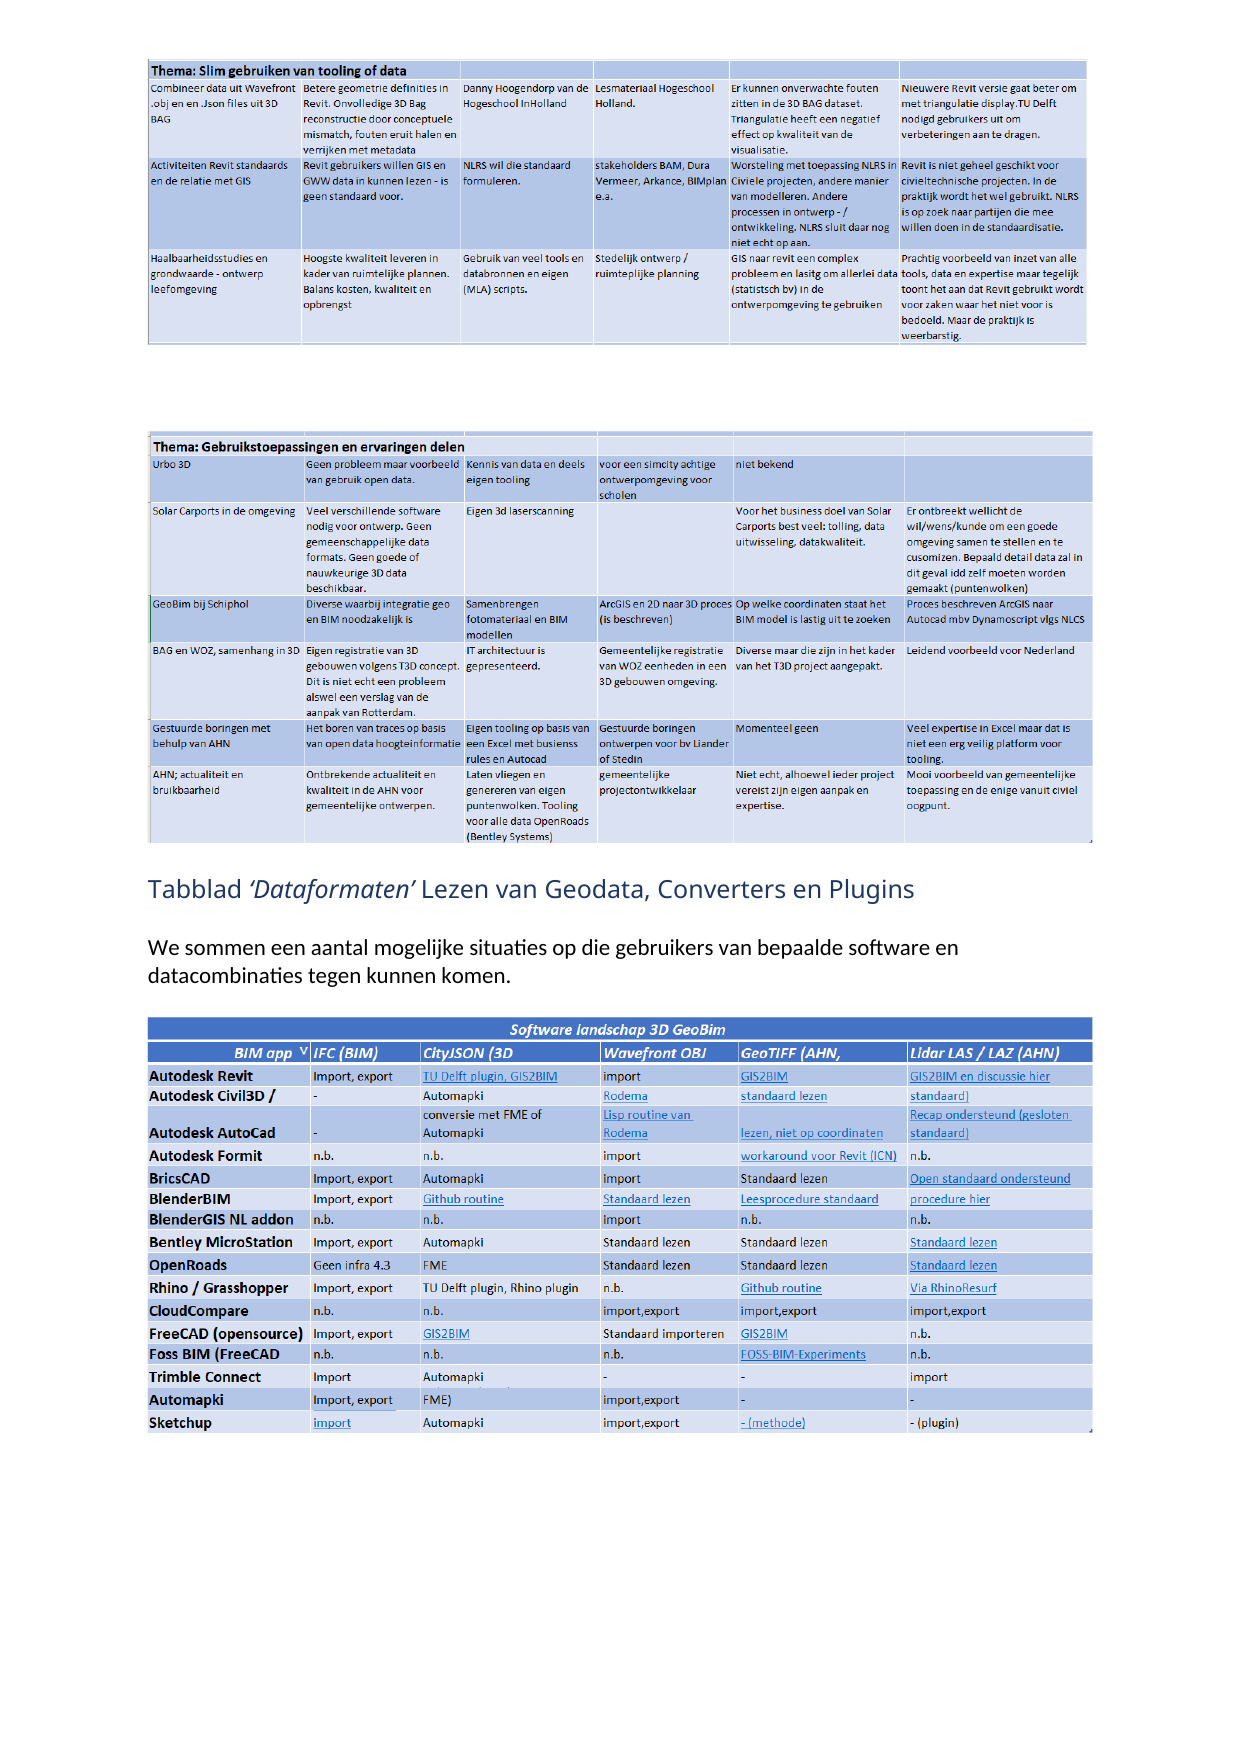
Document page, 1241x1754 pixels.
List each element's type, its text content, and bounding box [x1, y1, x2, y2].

picture [147, 59, 1087, 345]
picture [147, 431, 1093, 843]
picture [147, 1017, 1093, 1436]
text We sommen een aantal mogelijke situaties op die gebruikers van bepaalde software en datacombinaties tegen kunnen komen. [148, 933, 1092, 989]
subtitle Tabblad ‘Dataformaten’ Lezen van Geodata, Converters en Plugins [148, 871, 1092, 906]
